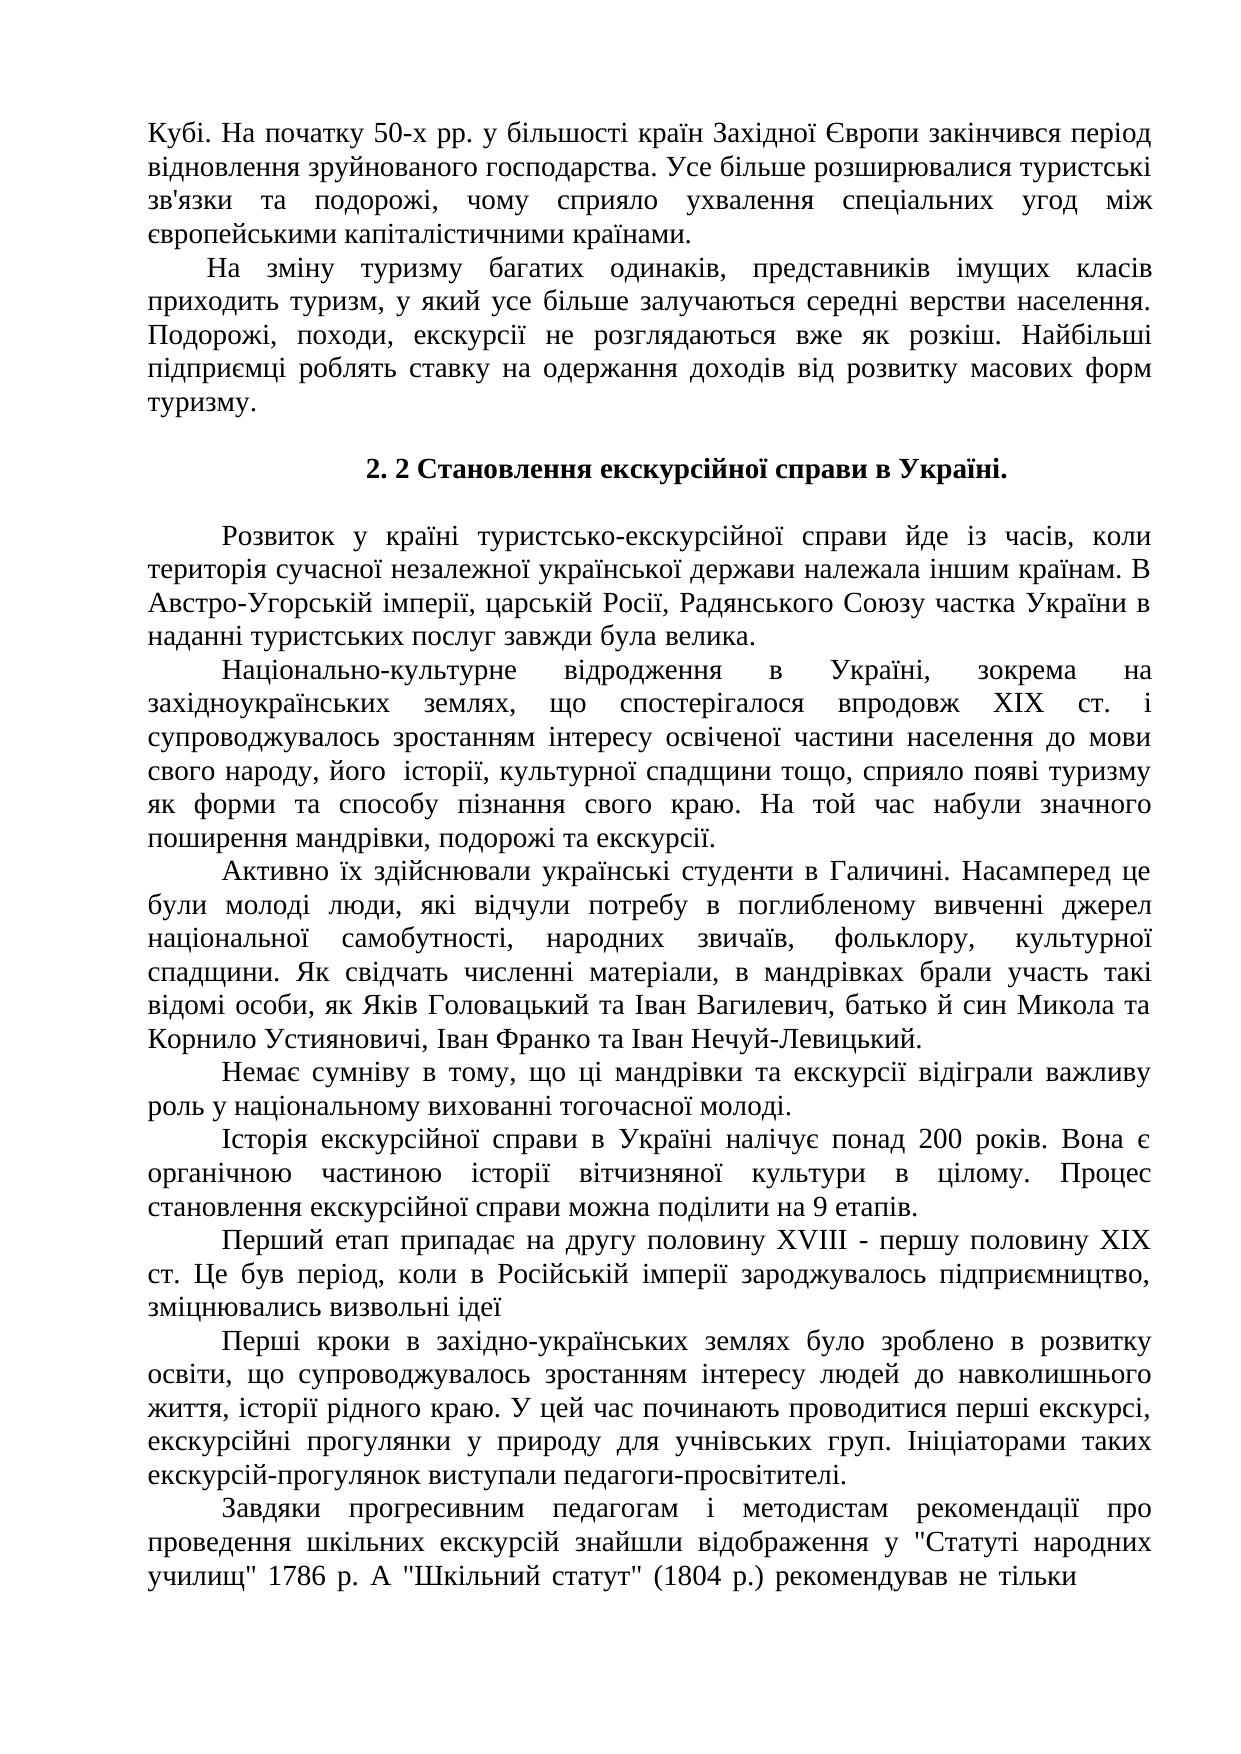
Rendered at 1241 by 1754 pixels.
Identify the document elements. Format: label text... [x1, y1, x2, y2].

text Національно-культурне відродження в Україні, зокрема на західноукраїнських землях, що спостерігалося впродовж XIX ст. і супроводжувалось зростанням інтересу освіченої частини населення до мови свого народу, його історії, культурної спадщини тощо, сприяло появі туризму як форми та способу пізнання свого краю. На той час набули значного поширення мандрівки, подорожі та екскурсії. [147, 652, 1152, 853]
text Історія екскурсійної справи в Україні налічує понад 200 років. Вона є органічною частиною історії вітчизняної культури в цілому. Процес становлення екскурсійної справи можна поділити на 9 етапів. [147, 1122, 1151, 1222]
text Завдяки прогресивним педагогам і методистам рекомендації про проведення шкільних екскурсій знайшли відображення у "Статуті народних училищ" 1786 р. А "Шкільний статут" (1804 р.) рекомендував не тільки [147, 1491, 1152, 1591]
text Кубі. На початку 50-х рр. у більшості країн Західної Європи закінчився період відновлення зруйнованого господарства. Усе більше розширювалися туристські зв'язки та подорожі, чому сприяло ухвалення спеціальних угод між європейськими капіталістичними країнами. [147, 115, 1152, 249]
text Розвиток у країні туристсько-екскурсійної справи йде із часів, коли територія сучасної незалежної української держави належала іншим країнам. В Австро-Угорській імперії, царській Росії, Радянського Союзу частка України в наданні туристських послуг завжди була велика. [147, 518, 1152, 652]
text На зміну туризму багатих одинаків, представників імущих класів приходить туризм, у який усе більше залучаються середні верстви населення. Подорожі, походи, екскурсії не розглядаються вже як розкіш. Найбільші підприємці роблять ставку на одержання доходів від розвитку масових форм туризму. [147, 250, 1152, 417]
text Немає сумніву в тому, що ці мандрівки та екскурсії відіграли важливу роль у національному вихованні тогочасної молоді. [147, 1054, 1152, 1122]
subtitle 2. 2 Становлення екскурсійної справи в Україні. [366, 451, 1184, 485]
text Перші кроки в західно-українських землях було зроблено в розвитку освіти, що супроводжувалось зростанням інтересу людей до навколишнього життя, історії рідного краю. У цей час починають проводитися перші екскурсі, екскурсійні прогулянки у природу для учнівських груп. Ініціаторами таких екскурсій-прогулянок виступали педагоги-просвітителі. [147, 1323, 1152, 1491]
text Перший етап припадає на другу половину XVIII - першу половину XIX ст. Це був період, коли в Російській імперії зароджувалось підприємництво, зміцнювались визвольні ідеї [147, 1222, 1151, 1323]
text Активно їх здійснювали українські студенти в Галичині. Насамперед це були молоді люди, які відчули потребу в поглибленому вивченні джерел національної самобутності, народних звичаїв, фольклору, культурної спадщини. Як свідчать численні матеріали, в мандрівках брали участь такі відомі особи, як Яків Головацький та Іван Вагилевич, батько й син Микола та Корнило Устияновичі, Іван Франко та Іван Нечуй-Левицький. [147, 853, 1152, 1054]
